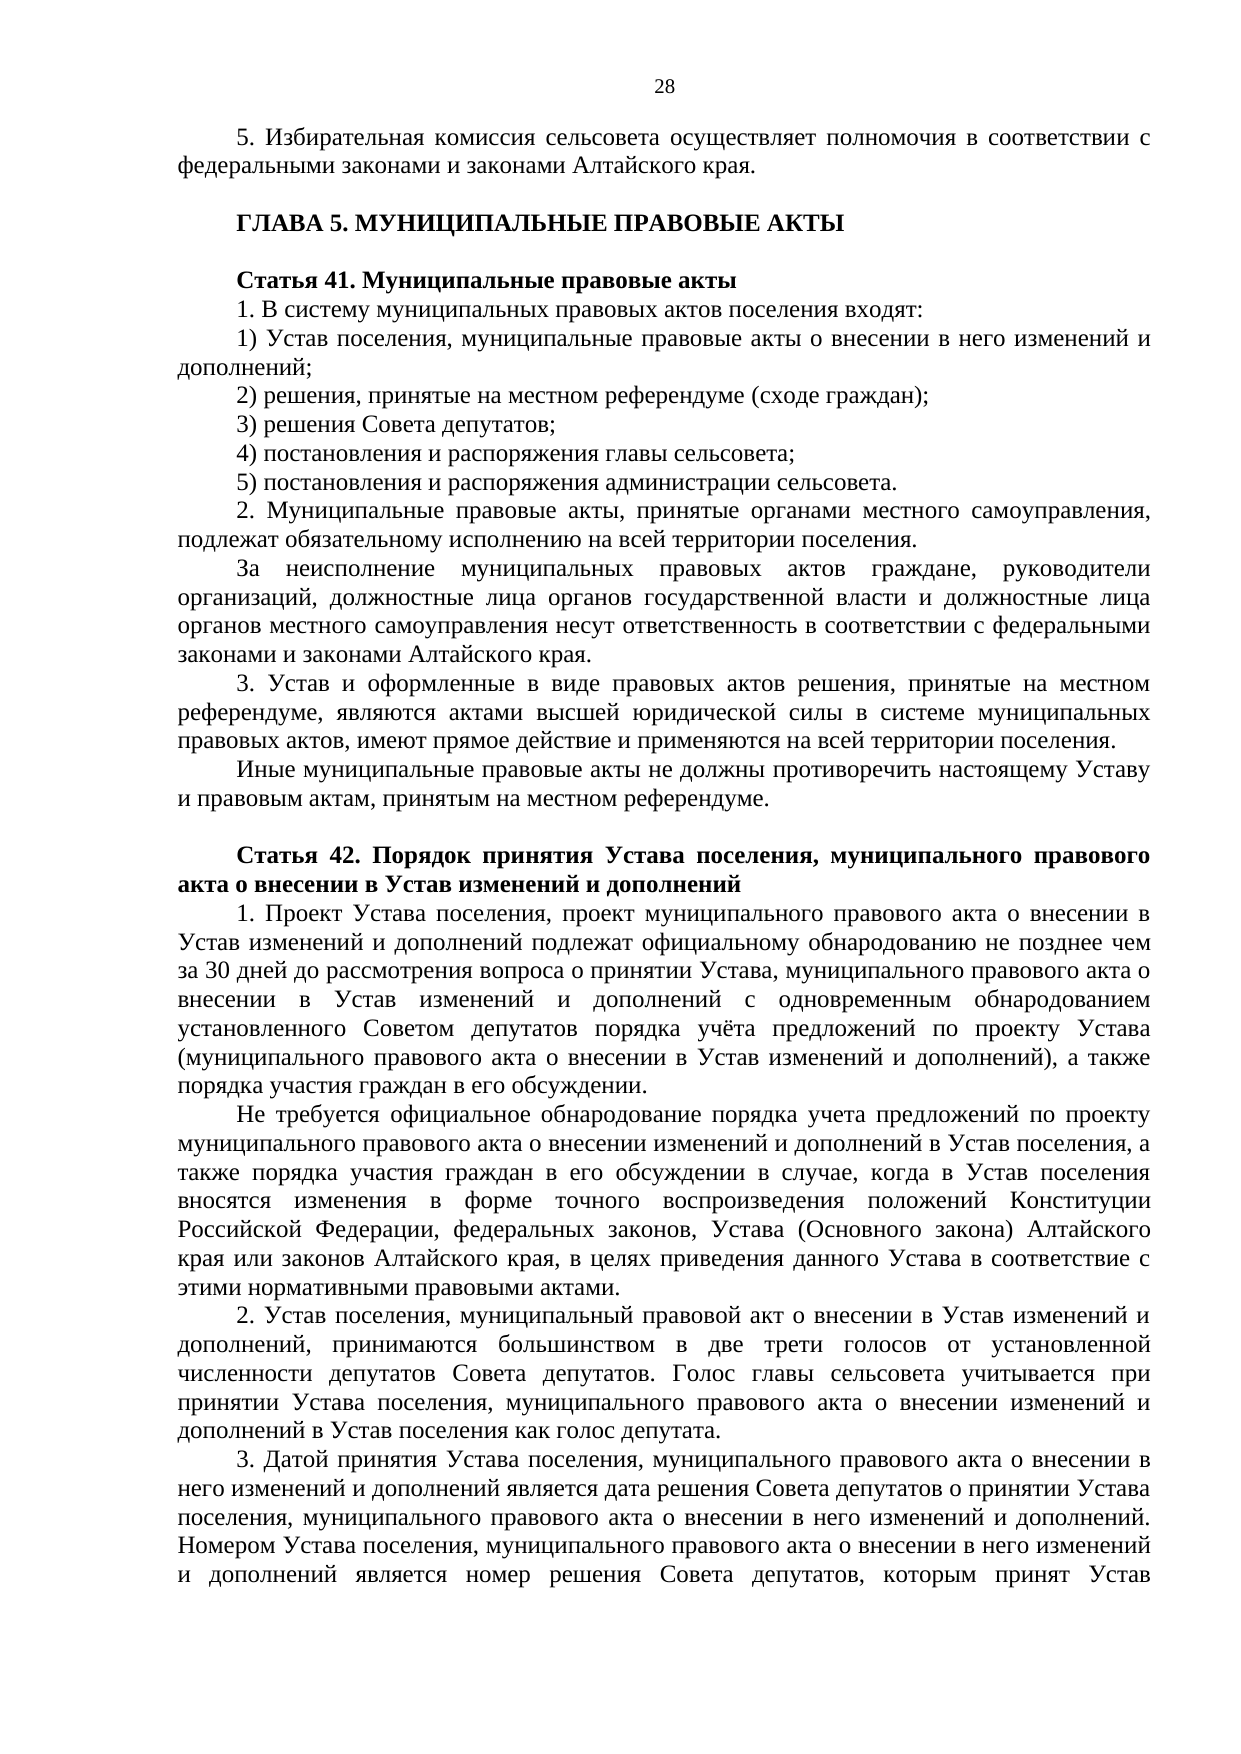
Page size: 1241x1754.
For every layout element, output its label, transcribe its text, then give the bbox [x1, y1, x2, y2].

text 3) решения Совета депутатов; [177, 409, 1152, 438]
text 2) решения, принятые на местном референдуме (сходе граждан); [177, 381, 1152, 409]
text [177, 1444, 1152, 1588]
text Статья 41. Муниципальные правовые акты [177, 266, 1152, 294]
text 3. Устав и оформленные в виде правовых актов решения, принятые на местном референдуме, являются актами высшей юридической силы в системе муниципальных правовых актов, имеют прямое действие и применяются на всей территории поселения. [177, 668, 1152, 754]
text Иные муниципальные правовые акты не должны противоречить настоящему Уставу и правовым актам, принятым на местном референдуме. [177, 754, 1152, 812]
text 4) постановления и распоряжения главы сельсовета; [177, 438, 1152, 467]
text ГЛАВА 5. МУНИЦИПАЛЬНЫЕ ПРАВОВЫЕ АКТЫ [177, 208, 1152, 237]
text За неисполнение муниципальных правовых актов граждане, руководители организаций, должностные лица органов государственной власти и должностные лица органов местного самоуправления несут ответственность в соответствии с федеральными законами и законами Алтайского края. [177, 553, 1152, 668]
text 2. Муниципальные правовые акты, принятые органами местного самоуправления, подлежат обязательному исполнению на всей территории поселения. [177, 496, 1152, 553]
text 2. Устав поселения, муниципальный правовой акт о внесении в Устав изменений и дополнений, принимаются большинством в две трети голосов от установленной численности депутатов Совета депутатов. Голос главы сельсовета учитывается при принятии Устава поселения, муниципального правового акта о внесении изменений и дополнений в Устав поселения как голос депутата. [177, 1301, 1152, 1444]
text 5. Избирательная комиссия сельсовета осуществляет полномочия в соответствии с федеральными законами и законами Алтайского края. [177, 122, 1152, 179]
text Статья 42. Порядок принятия Устава поселения, муниципального правового акта о внесении в Устав изменений и дополнений [177, 841, 1152, 898]
text Не требуется официальное обнародование порядка учета предложений по проекту муниципального правового акта о внесении изменений и дополнений в Устав поселения, а также порядка участия граждан в его обсуждении в случае, когда в Устав поселения вносятся изменения в форме точного воспроизведения положений Конституции Российской Федерации, федеральных законов, Устава (Основного закона) Алтайского края или законов Алтайского края, в целях приведения данного Устава в соответствие с этими нормативными правовыми актами. [177, 1099, 1152, 1301]
text 1) Устав поселения, муниципальные правовые акты о внесении в него изменений и дополнений; [177, 323, 1152, 381]
text 5) постановления и распоряжения администрации сельсовета. [177, 467, 1152, 496]
text 1. В систему муниципальных правовых актов поселения входят: [177, 294, 1152, 323]
text 1. Проект Устава поселения, проект муниципального правового акта о внесении в Устав изменений и дополнений подлежат официальному обнародованию не позднее чем за 30 дней до рассмотрения вопроса о принятии Устава, муниципального правового акта о внесении в Устав изменений и дополнений с одновременным обнародованием установленного Советом депутатов порядка учёта предложений по проекту Устава (муниципального правового акта о внесении в Устав изменений и дополнений), а также порядка участия граждан в его обсуждении. [177, 898, 1152, 1099]
